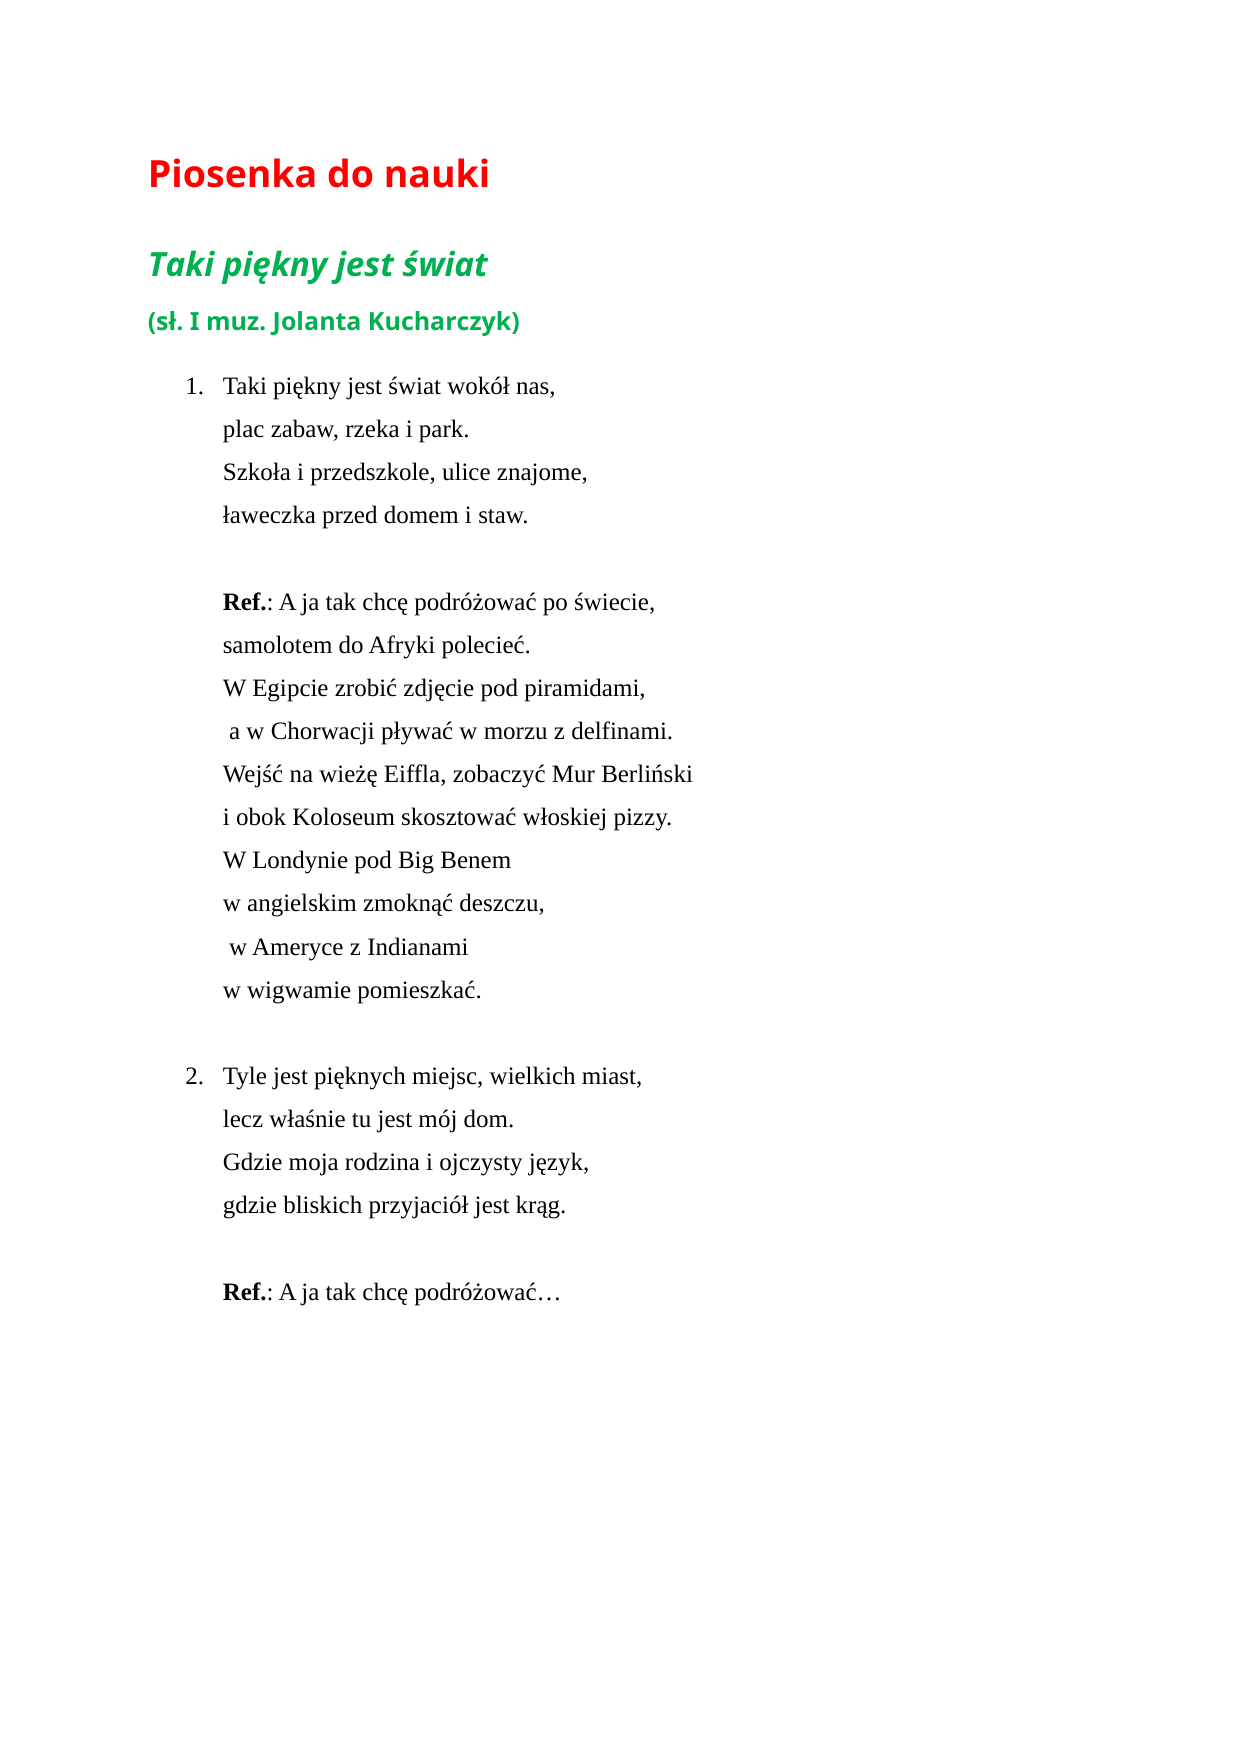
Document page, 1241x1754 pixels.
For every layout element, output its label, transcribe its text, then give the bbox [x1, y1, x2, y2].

text lecz właśnie tu jest mój dom. [223, 1104, 1093, 1133]
text samolotem do Afryki polecieć. [223, 630, 1093, 658]
list Tyle jest pięknych miejsc, wielkich miast, [185, 1061, 1093, 1090]
text Gdzie moja rodzina i ojczysty język, [223, 1147, 1093, 1176]
text Piosenka do nauki [148, 148, 1093, 199]
text Ref.: A ja tak chcę podróżować po świecie, [223, 587, 1093, 615]
text w Ameryce z Indianami [223, 932, 1093, 960]
text ławeczka przed domem i staw. [223, 500, 1093, 529]
text w angielskim zmoknąć deszczu, [223, 888, 1093, 917]
text plac zabaw, rzeka i park. [223, 414, 1093, 443]
text Taki piękny jest świat (sł. I muz. Jolanta Kucharczyk) [148, 241, 1093, 337]
text Wejść na wieżę Eiffla, zobaczyć Mur Berliński [223, 759, 1093, 788]
text W Londynie pod Big Benem [223, 845, 1093, 874]
text i obok Koloseum skosztować włoskiej pizzy. [223, 802, 1093, 831]
text w wigwamie pomieszkać. [223, 975, 1093, 1003]
text Ref.: A ja tak chcę podróżować… [223, 1277, 1093, 1305]
text W Egipcie zrobić zdjęcie pod piramidami, [223, 673, 1093, 702]
list Taki piękny jest świat wokół nas, [185, 371, 1093, 400]
text Szkoła i przedszkole, ulice znajome, [223, 457, 1093, 486]
text a w Chorwacji pływać w morzu z delfinami. [223, 716, 1093, 745]
text gdzie bliskich przyjaciół jest krąg. [223, 1190, 1093, 1219]
